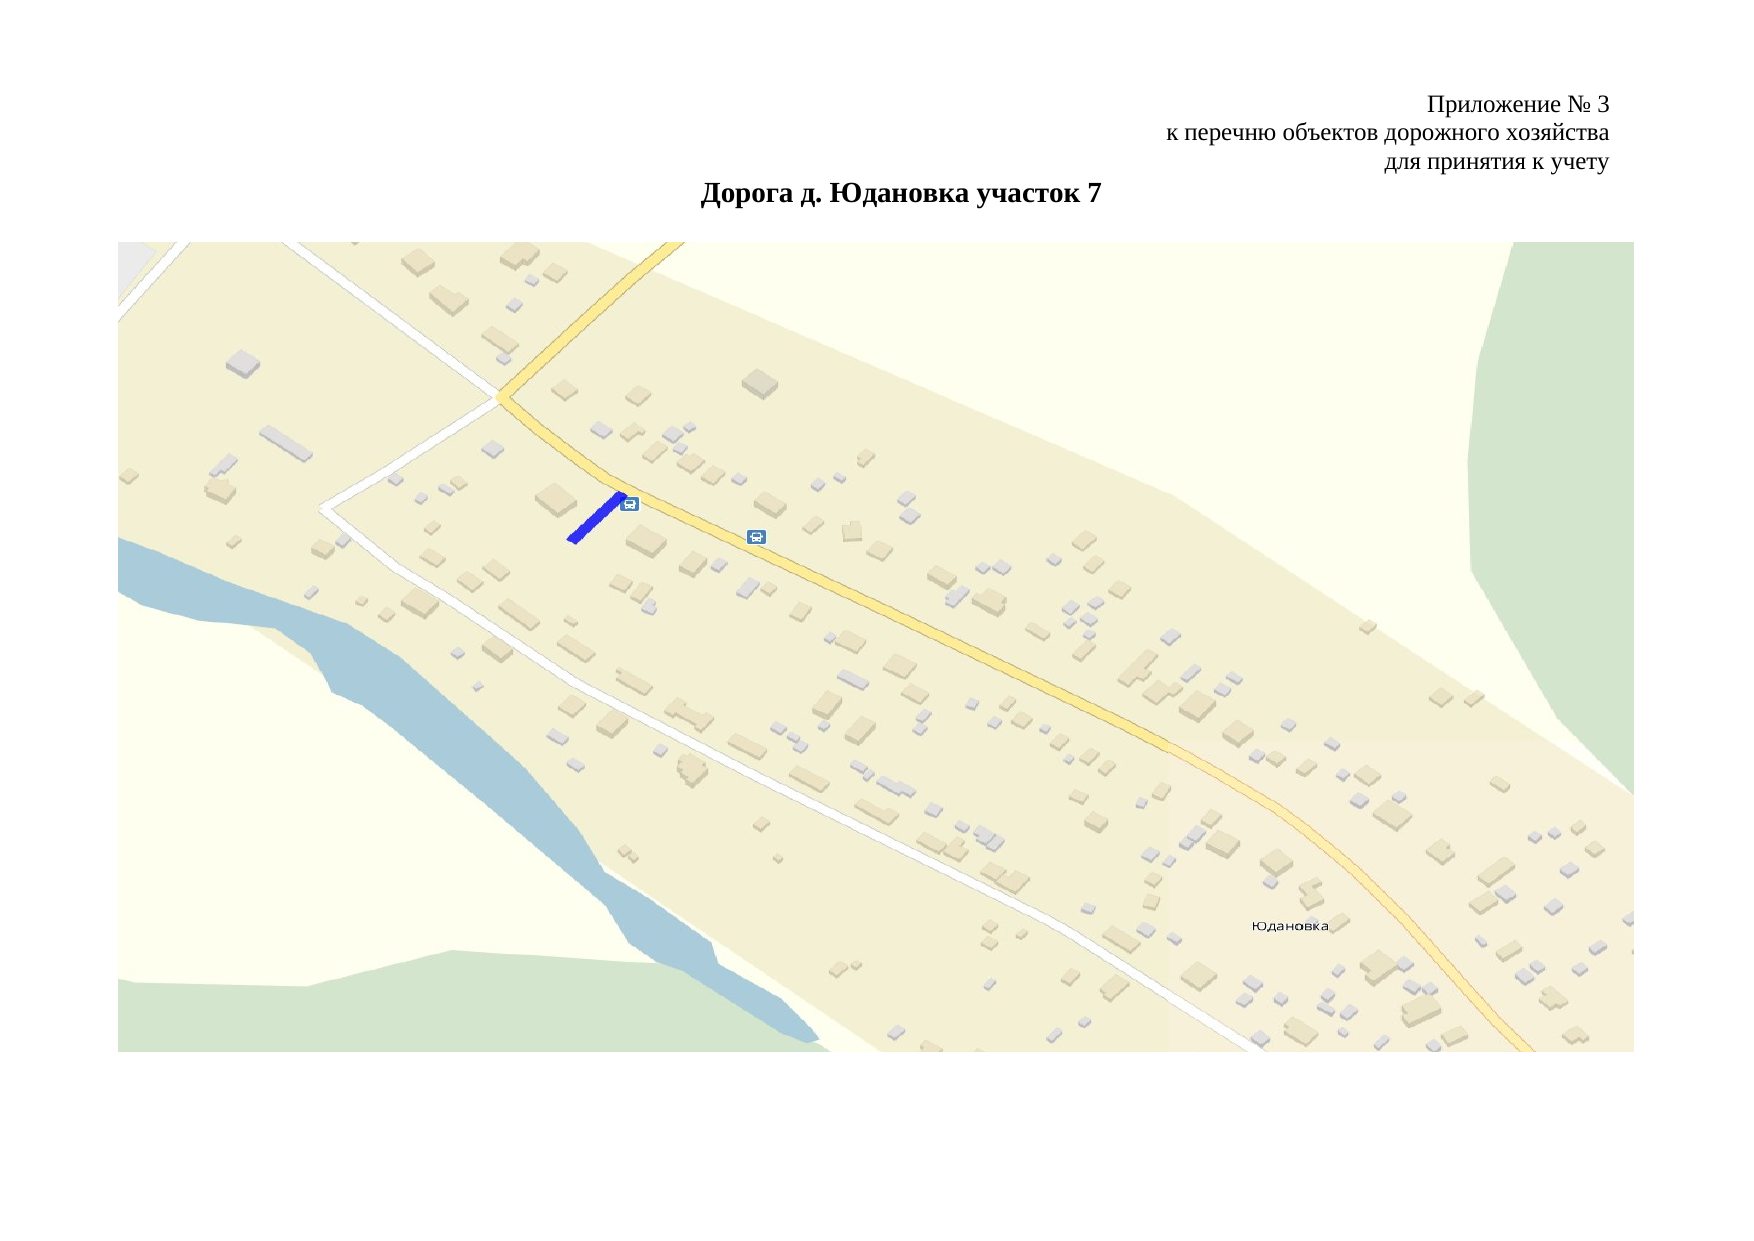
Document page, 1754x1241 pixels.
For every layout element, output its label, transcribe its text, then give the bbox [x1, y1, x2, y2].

text Дорога д. Юдановка участок 7 [193, 175, 1609, 208]
picture [118, 242, 1634, 1052]
text к перечню объектов дорожного хозяйства [193, 117, 1609, 146]
text для принятия к учету [193, 146, 1609, 175]
text Приложение № 3 [193, 89, 1609, 117]
